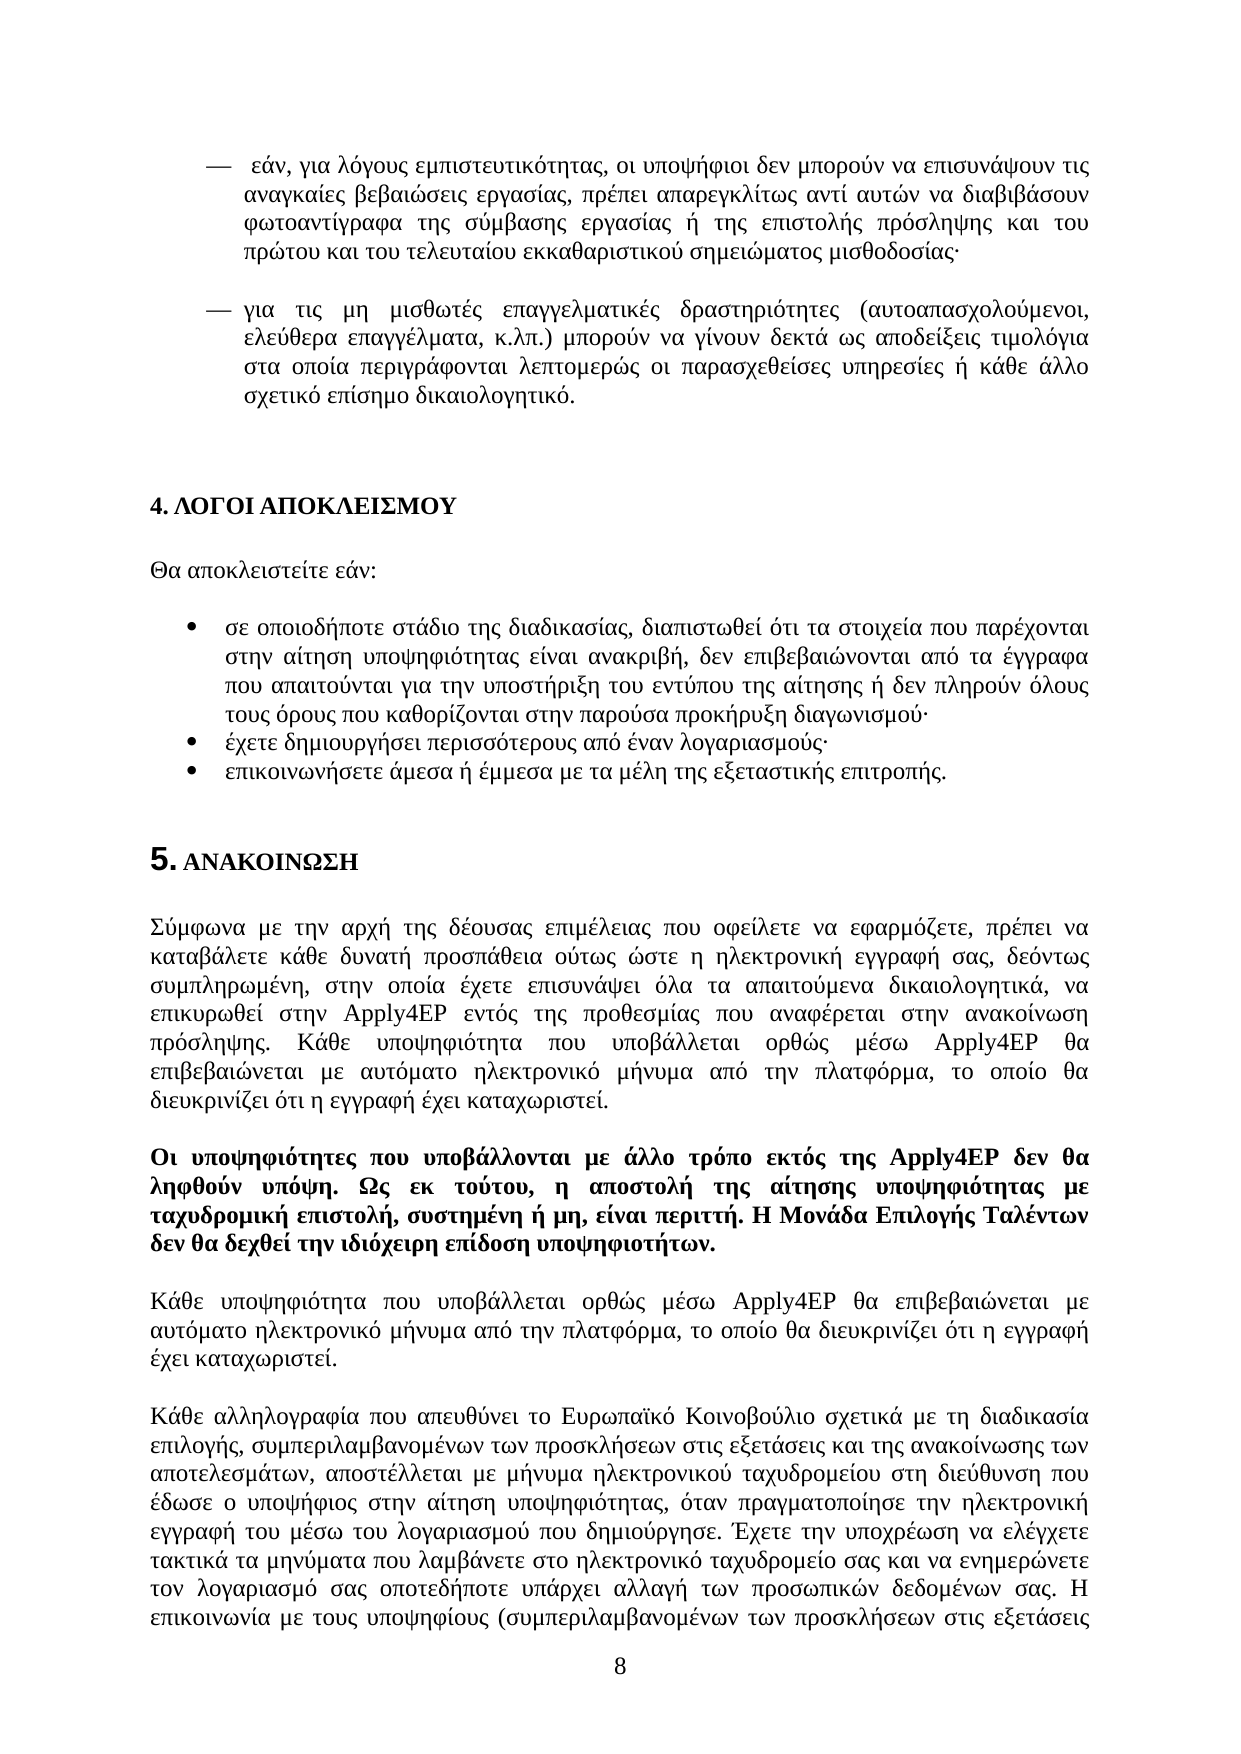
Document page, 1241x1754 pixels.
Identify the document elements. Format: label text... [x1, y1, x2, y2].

list σε οποιοδήποτε στάδιο της διαδικασίας, διαπιστωθεί ότι τα στοιχεία που παρέχονται στην αίτηση υποψηφιότητας είναι ανακριβή, δεν επιβεβαιώνονται από τα έγγραφα που απαιτούνται για την υποστήριξη του εντύπου της αίτησης ή δεν πληρούν όλους τους όρους που καθορίζονται στην παρούσα προκήρυξη διαγωνισμού· [187, 612, 1090, 727]
text Οι υποψηφιότητες που υποβάλλονται με άλλο τρόπο εκτός της Apply4EP δεν θα ληφθούν υπόψη. Ως εκ τούτου, η αποστολή της αίτησης υποψηφιότητας με ταχυδρομική επιστολή, συστημένη ή μη, είναι περιττή. Η Μονάδα Επιλογής Ταλέντων δεν θα δεχθεί την ιδιόχειρη επίδοση υποψηφιοτήτων. [150, 1142, 1090, 1257]
subtitle 5. ΑΝΑΚΟΙΝΩΣΗ [150, 839, 1090, 877]
text Σύμφωνα με την αρχή της δέουσας επιμέλειας που οφείλετε να εφαρμόζετε, πρέπει να καταβάλετε κάθε δυνατή προσπάθεια ούτως ώστε η ηλεκτρονική εγγραφή σας, δεόντως συμπληρωμένη, στην οποία έχετε επισυνάψει όλα τα απαιτούμενα δικαιολογητικά, να επικυρωθεί στην Apply4EP εντός της προθεσμίας που αναφέρεται στην ανακοίνωση πρόσληψης. Κάθε υποψηφιότητα που υποβάλλεται ορθώς μέσω Apply4EP θα επιβεβαιώνεται με αυτόματο ηλεκτρονικό μήνυμα από την πλατφόρμα, το οποίο θα διευκρινίζει ότι η εγγραφή έχει καταχωριστεί. [150, 912, 1090, 1113]
list επικοινωνήσετε άμεσα ή έμμεσα με τα μέλη της εξεταστικής επιτροπής. [187, 756, 1090, 785]
text Θα αποκλειστείτε εάν: [150, 555, 1090, 584]
list έχετε δημιουργήσει περισσότερους από έναν λογαριασμούς· [187, 727, 1090, 756]
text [150, 1401, 1090, 1631]
text — για τις μη μισθωτές επαγγελματικές δραστηριότητες (αυτοαπασχολούμενοι, ελεύθερα επαγγέλματα, κ.λπ.) μπορούν να γίνουν δεκτά ως αποδείξεις τιμολόγια στα οποία περιγράφονται λεπτομερώς οι παρασχεθείσες υπηρεσίες ή κάθε άλλο σχετικό επίσημο δικαιολογητικό. [206, 294, 1090, 409]
text — εάν, για λόγους εμπιστευτικότητας, οι υποψήφιοι δεν μπορούν να επισυνάψουν τις αναγκαίες βεβαιώσεις εργασίας, πρέπει απαρεγκλίτως αντί αυτών να διαβιβάσουν φωτοαντίγραφα της σύμβασης εργασίας ή της επιστολής πρόσληψης και του πρώτου και του τελευταίου εκκαθαριστικού σημειώματος μισθοδοσίας· [206, 150, 1090, 265]
text Κάθε υποψηφιότητα που υποβάλλεται ορθώς μέσω Apply4EP θα επιβεβαιώνεται με αυτόματο ηλεκτρονικό μήνυμα από την πλατφόρμα, το οποίο θα διευκρινίζει ότι η εγγραφή έχει καταχωριστεί. [150, 1286, 1090, 1372]
subtitle 4. ΛΟΓΟΙ ΑΠΟΚΛΕΙΣΜΟΥ [150, 491, 1090, 520]
